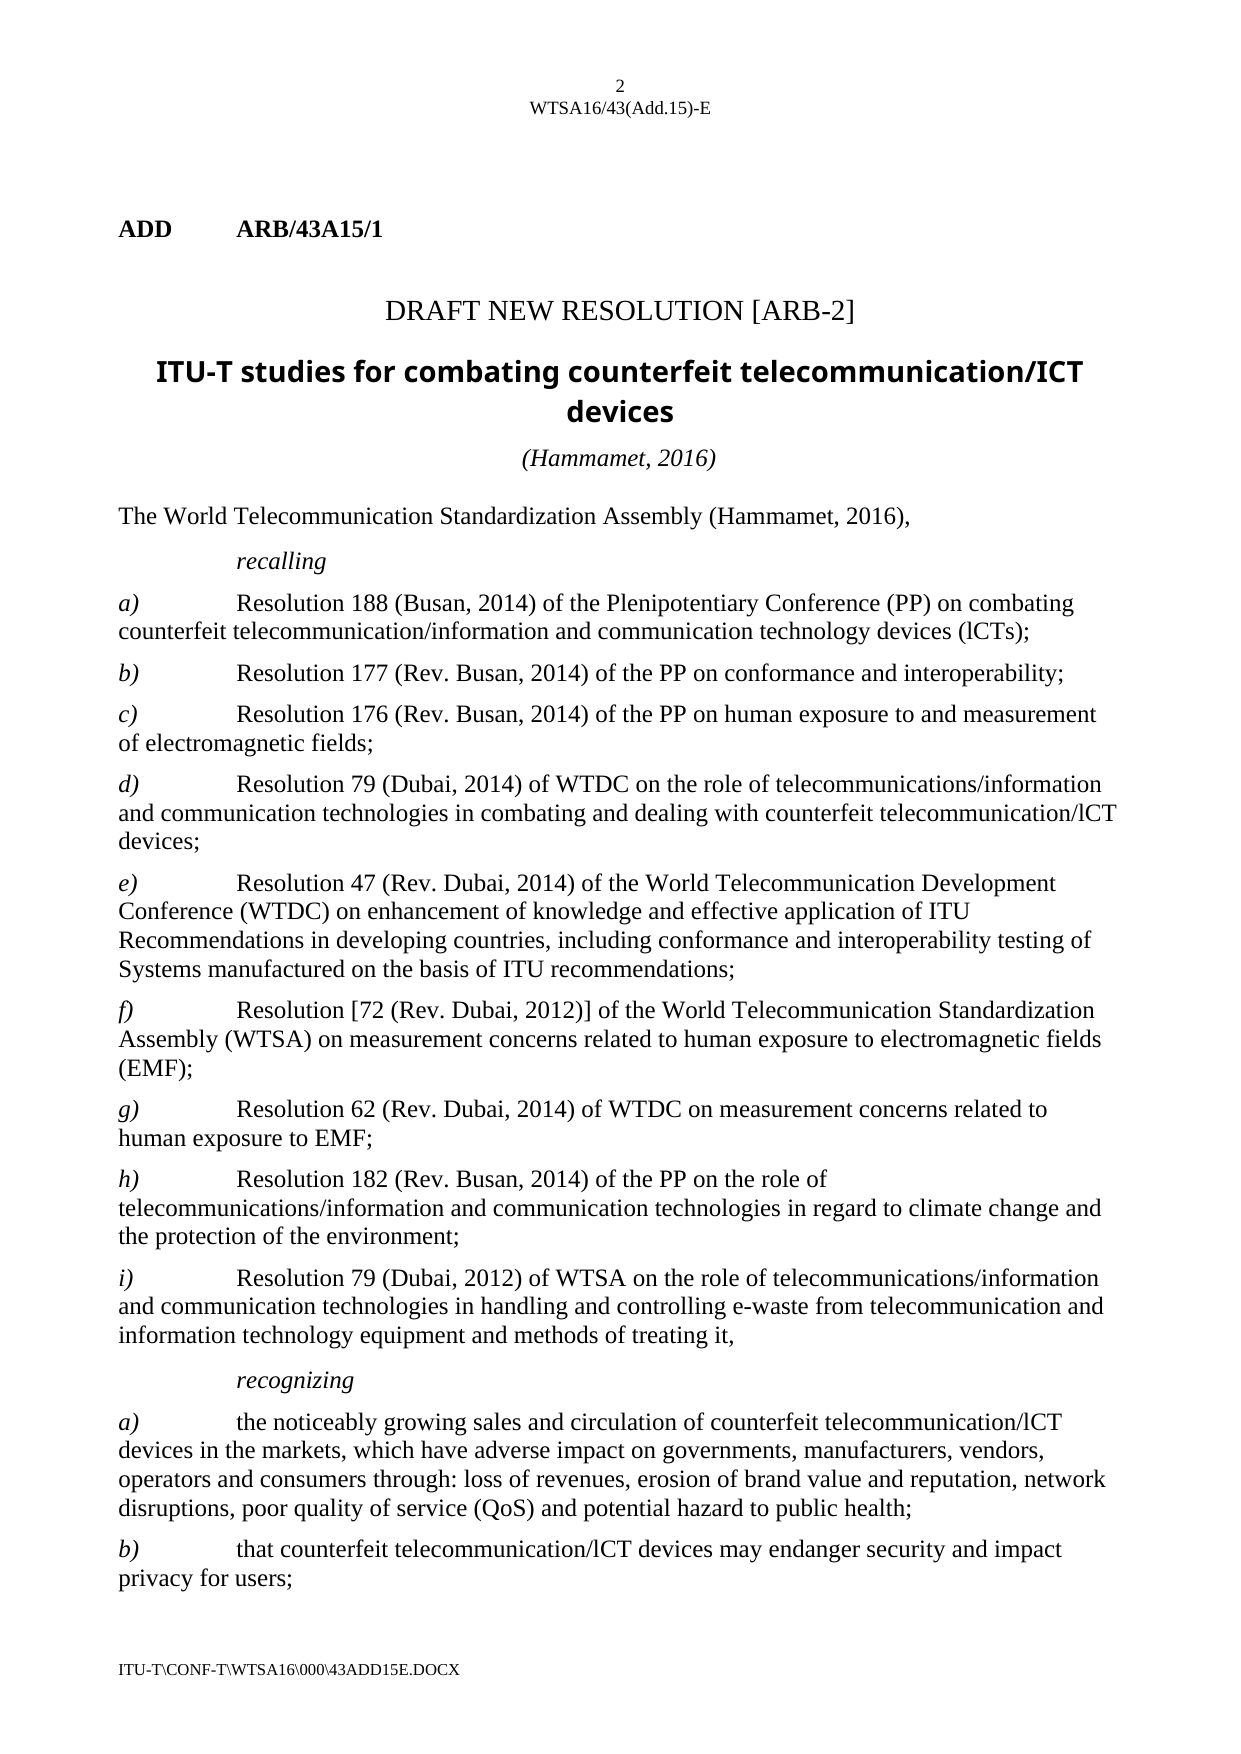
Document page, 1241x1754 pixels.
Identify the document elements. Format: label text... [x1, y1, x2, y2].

text g) Resolution 62 (Rev. Dubai, 2014) of WTDC on measurement concerns related to human exposure to EMF; [118, 1094, 1122, 1151]
text a) Resolution 188 (Busan, 2014) of the Plenipotentiary Conference (PP) on combating counterfeit telecommunication/information and communication technology devices (lCTs); [118, 588, 1122, 645]
text recognizing [236, 1366, 1122, 1394]
text DRAFT NEW RESOLUTION [ARB-2] [118, 293, 1122, 326]
text a) the noticeably growing sales and circulation of counterfeit telecommunication/lCT devices in the markets, which have adverse impact on governments, manufacturers, vendors, operators and consumers through: loss of revenues, erosion of brand value and reputation, network disruptions, poor quality of service (QoS) and potential hazard to public health; [118, 1407, 1122, 1522]
text recalling [236, 546, 1122, 575]
text b) that counterfeit telecommunication/lCT devices may endanger security and impact privacy for users; [118, 1534, 1122, 1592]
title ITU-T studies for combating counterfeit telecommunication/ICT devices [118, 351, 1122, 431]
text ADD ARB/43A15/1 [118, 214, 1122, 243]
text f) Resolution [72 (Rev. Dubai, 2012)] of the World Telecommunication Standardization Assembly (WTSA) on measurement concerns related to human exposure to electromagnetic fields (EMF); [118, 995, 1122, 1081]
text (Hammamet, 2016) [118, 443, 1122, 472]
text c) Resolution 176 (Rev. Busan, 2014) of the PP on human exposure to and measurement of electromagnetic fields; [118, 699, 1122, 756]
text d) Resolution 79 (Dubai, 2014) of WTDC on the role of telecommunications/information and communication technologies in combating and dealing with counterfeit telecommunication/lCT devices; [118, 769, 1122, 855]
text b) Resolution 177 (Rev. Busan, 2014) of the PP on conformance and interoperability; [118, 658, 1122, 686]
text h) Resolution 182 (Rev. Busan, 2014) of the PP on the role of telecommunications/information and communication technologies in regard to climate change and the protection of the environment; [118, 1164, 1122, 1250]
text i) Resolution 79 (Dubai, 2012) of WTSA on the role of telecommunications/information and communication technologies in handling and controlling e-waste from telecommunication and information technology equipment and methods of treating it, [118, 1263, 1122, 1349]
text e) Resolution 47 (Rev. Dubai, 2014) of the World Telecommunication Development Conference (WTDC) on enhancement of knowledge and effective application of ITU Recommendations in developing countries, including conformance and interoperability testing of Systems manufactured on the basis of ITU recommendations; [118, 868, 1122, 983]
title The World Telecommunication Standardization Assembly (Hammamet, 2016), [118, 501, 1122, 530]
